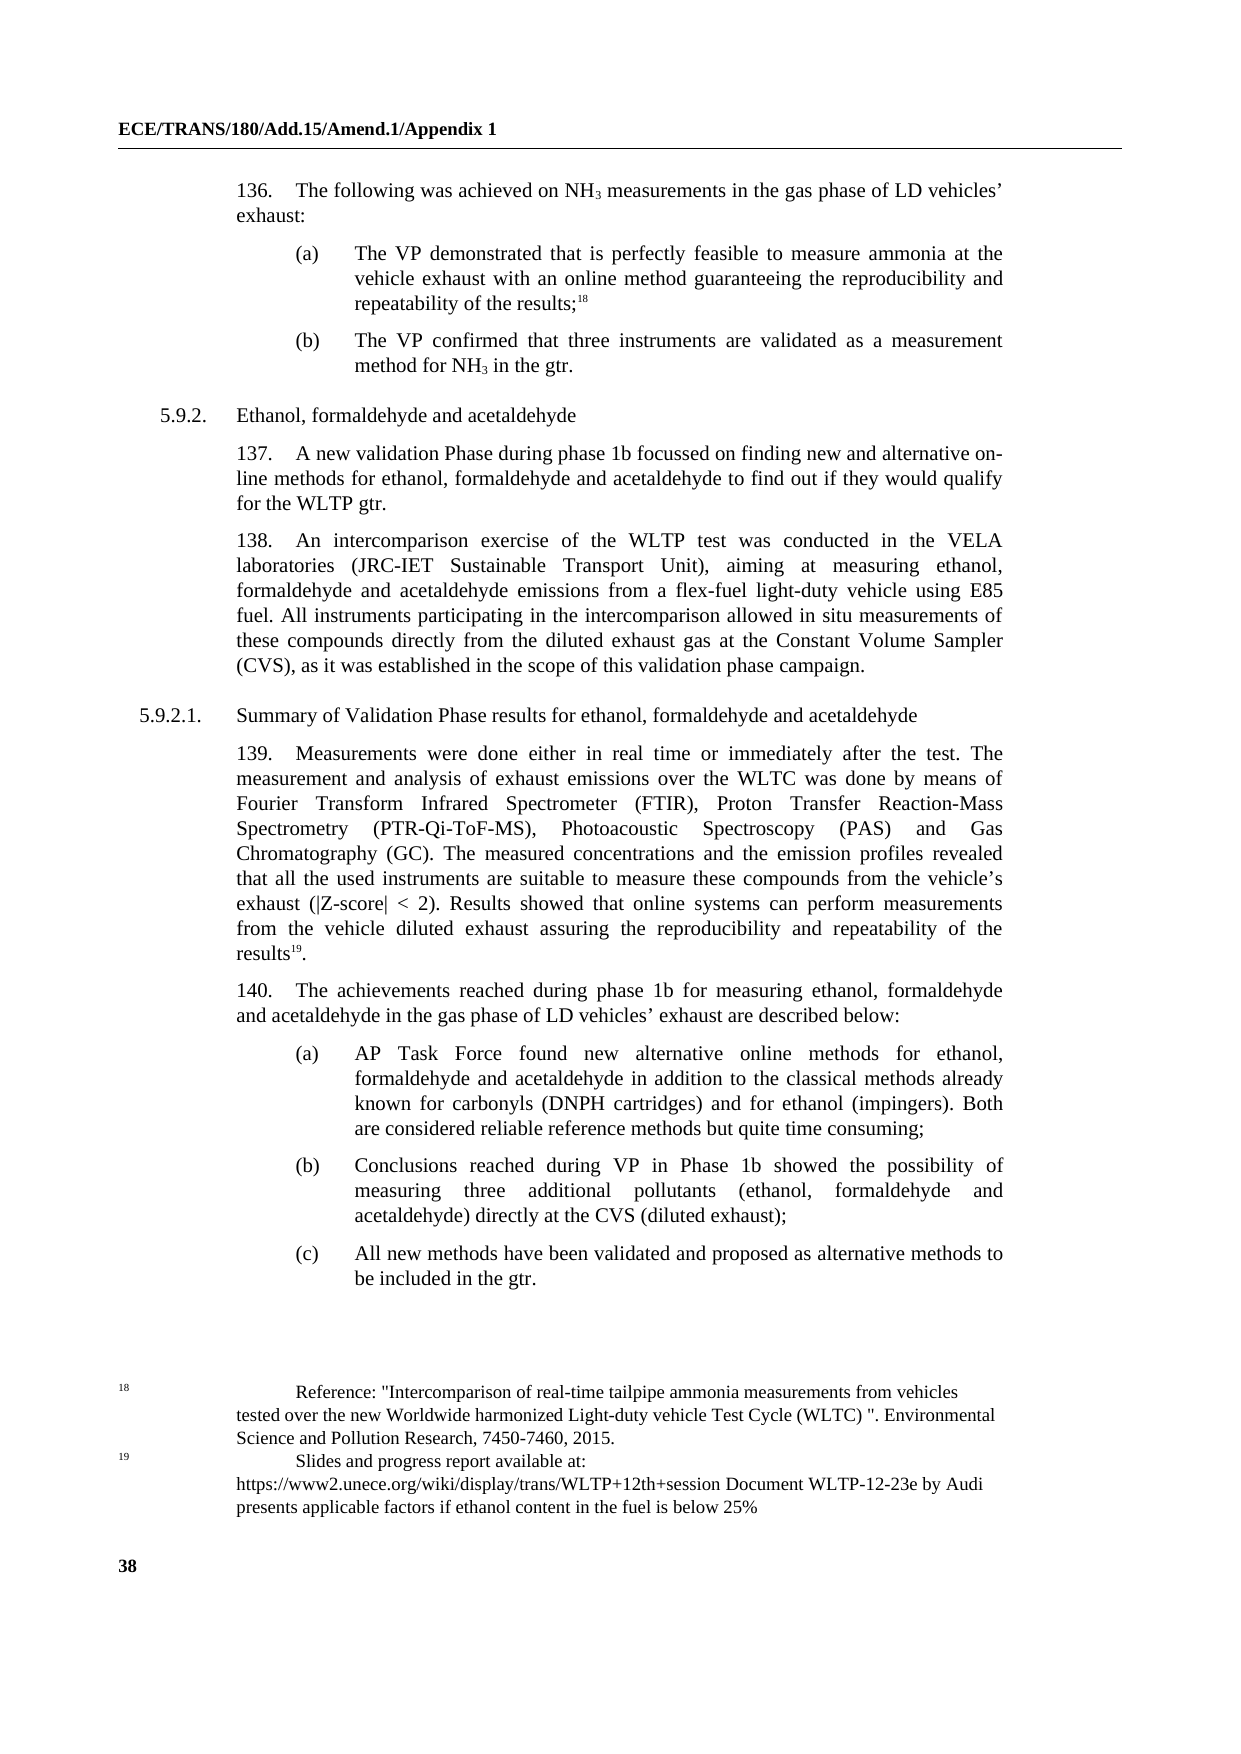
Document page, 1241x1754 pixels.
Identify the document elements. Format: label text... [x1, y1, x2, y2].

text 137. A new validation Phase during phase 1b focussed on finding new and alternative on-line methods for ethanol, formaldehyde and acetaldehyde to find out if they would qualify for the WLTP gtr. [236, 440, 1004, 515]
text 140. The achievements reached during phase 1b for measuring ethanol, formaldehyde and acetaldehyde in the gas phase of LD vehicles’ exhaust are described below: [236, 977, 1004, 1027]
text (c) All new methods have been validated and proposed as alternative methods to be included in the gtr. [295, 1240, 1004, 1290]
text (b) The VP confirmed that three instruments are validated as a measurement method for NH3 in the gtr. [295, 327, 1004, 377]
text 139. Measurements were done either in real time or immediately after the test. The measurement and analysis of exhaust emissions over the WLTC was done by means of Fourier Transform Infrared Spectrometer (FTIR), Proton Transfer Reaction-Mass Spectrometry (PTR-Qi-ToF-MS), Photoacoustic Spectroscopy (PAS) and Gas Chromatography (GC). The measured concentrations and the emission profiles revealed that all the used instruments are suitable to measure these compounds from the vehicle’s exhaust (|Z-score| < 2). Results showed that online systems can perform measurements from the vehicle diluted exhaust assuring the reproducibility and repeatability of the results. [236, 740, 1004, 965]
text 138. An intercomparison exercise of the WLTP test was conducted in the VELA laboratories (JRC-IET Sustainable Transport Unit), aiming at measuring ethanol, formaldehyde and acetaldehyde emissions from a flex-fuel light-duty vehicle using E85 fuel. All instruments participating in the intercomparison allowed in situ measurements of these compounds directly from the diluted exhaust gas at the Constant Volume Sampler (CVS), as it was established in the scope of this validation phase campaign. [236, 527, 1004, 677]
text (a) AP Task Force found new alternative online methods for ethanol, formaldehyde and acetaldehyde in addition to the classical methods already known for carbonyls (DNPH cartridges) and for ethanol (impingers). Both are considered reliable reference methods but quite time consuming; [295, 1040, 1004, 1140]
text 136. The following was achieved on NH3 measurements in the gas phase of LD vehicles’ exhaust: [236, 177, 1004, 227]
text 5.9.2. Ethanol, formaldehyde and acetaldehyde [118, 402, 1004, 427]
text (b) Conclusions reached during VP in Phase 1b showed the possibility of measuring three additional pollutants (ethanol, formaldehyde and acetaldehyde) directly at the CVS (diluted exhaust); [295, 1152, 1004, 1227]
text (a) The VP demonstrated that is perfectly feasible to measure ammonia at the vehicle exhaust with an online method guaranteeing the reproducibility and repeatability of the results; [295, 240, 1004, 315]
text 5.9.2.1. Summary of Validation Phase results for ethanol, formaldehyde and acetaldehyde [118, 702, 1004, 727]
